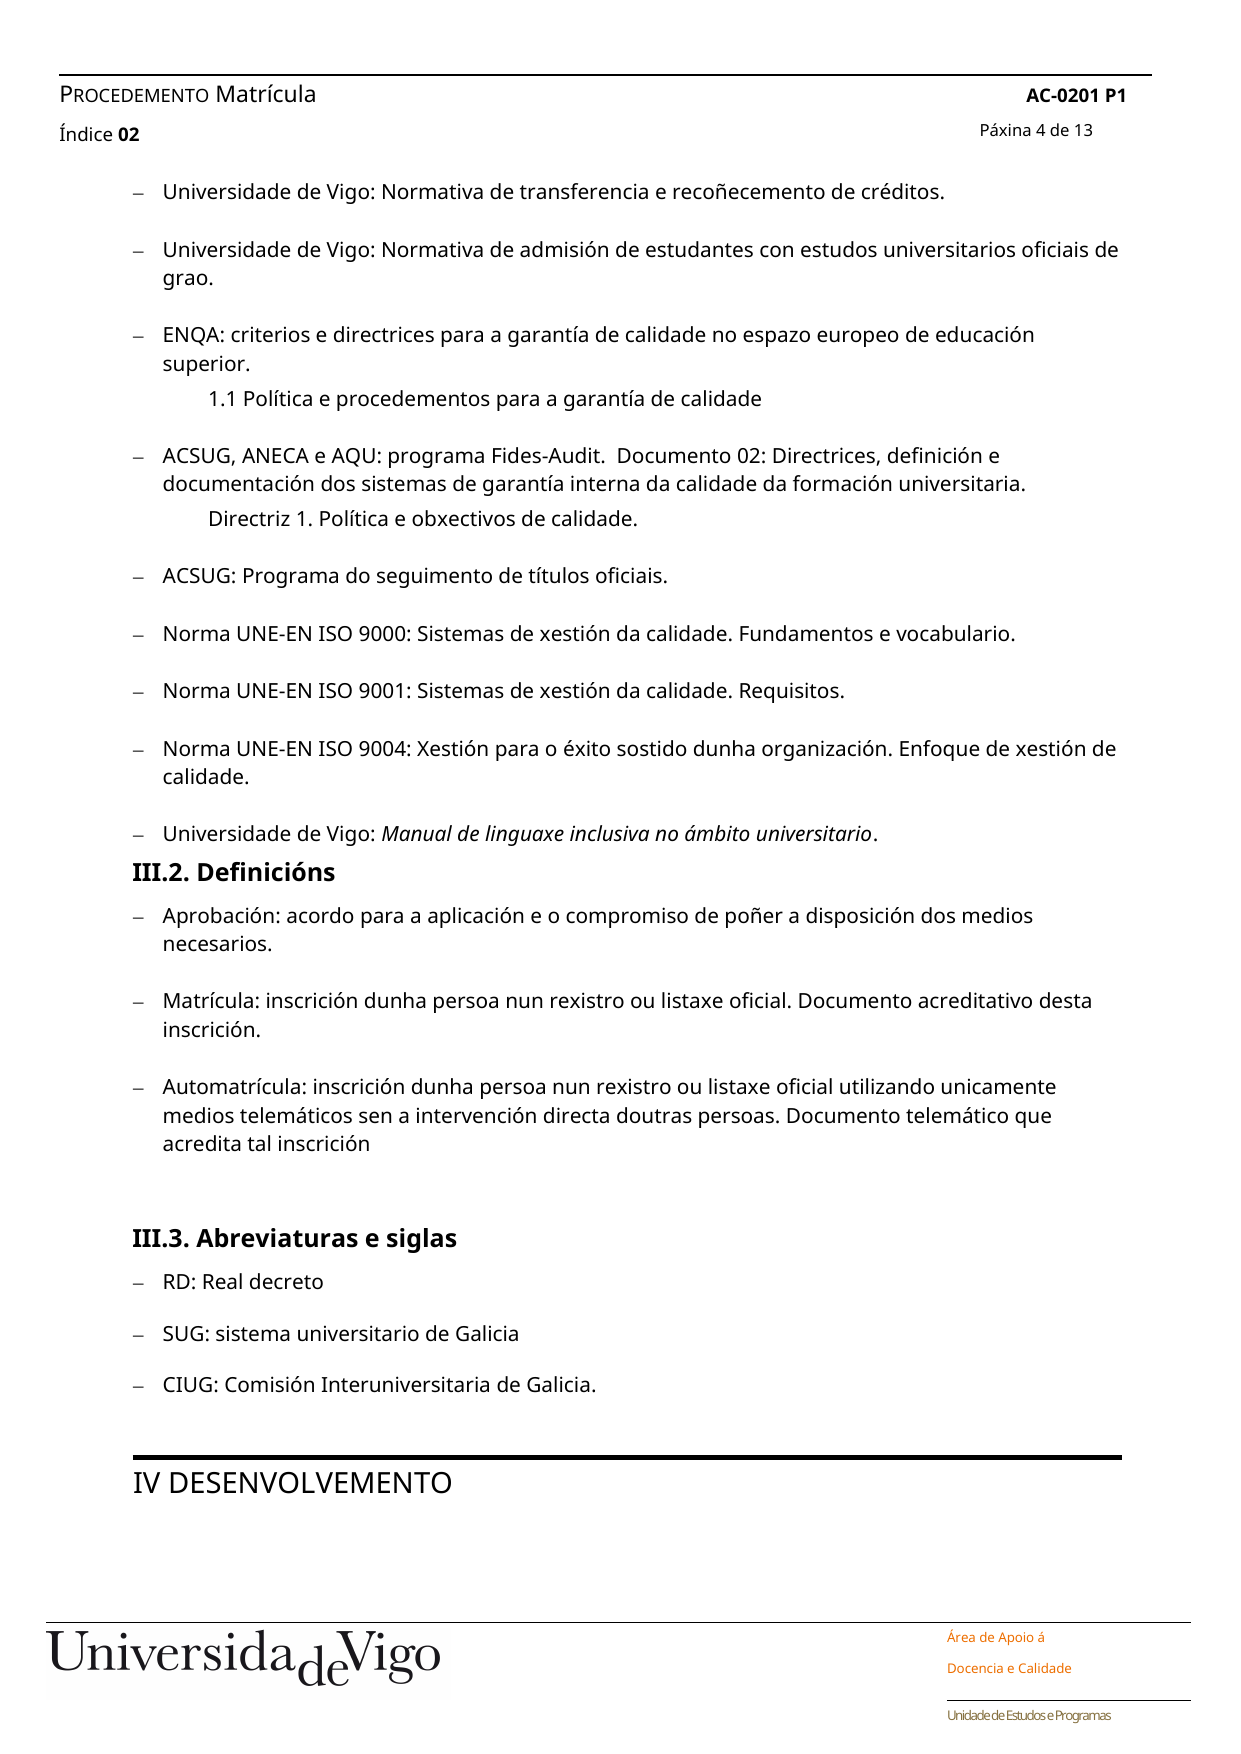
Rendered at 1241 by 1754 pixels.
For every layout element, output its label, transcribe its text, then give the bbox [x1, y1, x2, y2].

list IV DESENVOLVEMENTO [133, 1460, 1122, 1502]
list Universidade de Vigo: Normativa de transferencia e recoñecemento de créditos. [133, 177, 1122, 206]
list RD: Real decreto [133, 1267, 1122, 1296]
text Directriz 1. Política e obxectivos de calidade. [133, 504, 1122, 533]
list Automatrícula: inscrición dunha persoa nun rexistro ou listaxe oficial utilizando unicamente medios telemáticos sen a intervención directa doutras persoas. Documento telemático que acredita tal inscrición [133, 1072, 1122, 1158]
list Universidade de Vigo: Manual de linguaxe inclusiva no ámbito universitario. [133, 819, 1122, 848]
list CIUG: Comisión Interuniversitaria de Galicia. [133, 1370, 1122, 1398]
list 1.1 Política e procedementos para a garantía de calidade [170, 384, 1122, 412]
list Aprobación: acordo para a aplicación e o compromiso de poñer a disposición dos medios necesarios. [133, 901, 1122, 958]
picture [46, 1628, 452, 1700]
list SUG: sistema universitario de Galicia [133, 1319, 1122, 1347]
text III.2. Definicións [132, 854, 1122, 888]
list Matrícula: inscrición dunha persoa nun rexistro ou listaxe oficial. Documento acreditativo desta inscrición. [133, 987, 1122, 1043]
list Norma UNE-EN ISO 9000: Sistemas de xestión da calidade. Fundamentos e vocabulario. [133, 619, 1122, 647]
list Norma UNE-EN ISO 9001: Sistemas de xestión da calidade. Requisitos. [133, 676, 1122, 705]
list ACSUG: Programa do seguimento de títulos oficiais. [133, 562, 1122, 590]
text III.3. Abreviaturas e siglas [132, 1221, 1122, 1255]
list ACSUG, ANECA e AQU: programa Fides-Audit. Documento 02: Directrices, definición e documentación dos sistemas de garantía interna da calidade da formación universitaria. [133, 441, 1122, 498]
list Norma UNE-EN ISO 9004: Xestión para o éxito sostido dunha organización. Enfoque de xestión de calidade. [133, 734, 1122, 791]
list Universidade de Vigo: Normativa de admisión de estudantes con estudos universitarios oficiais de grao. [133, 235, 1122, 292]
list ENQA: criterios e directrices para a garantía de calidade no espazo europeo de educación superior. [133, 321, 1122, 377]
